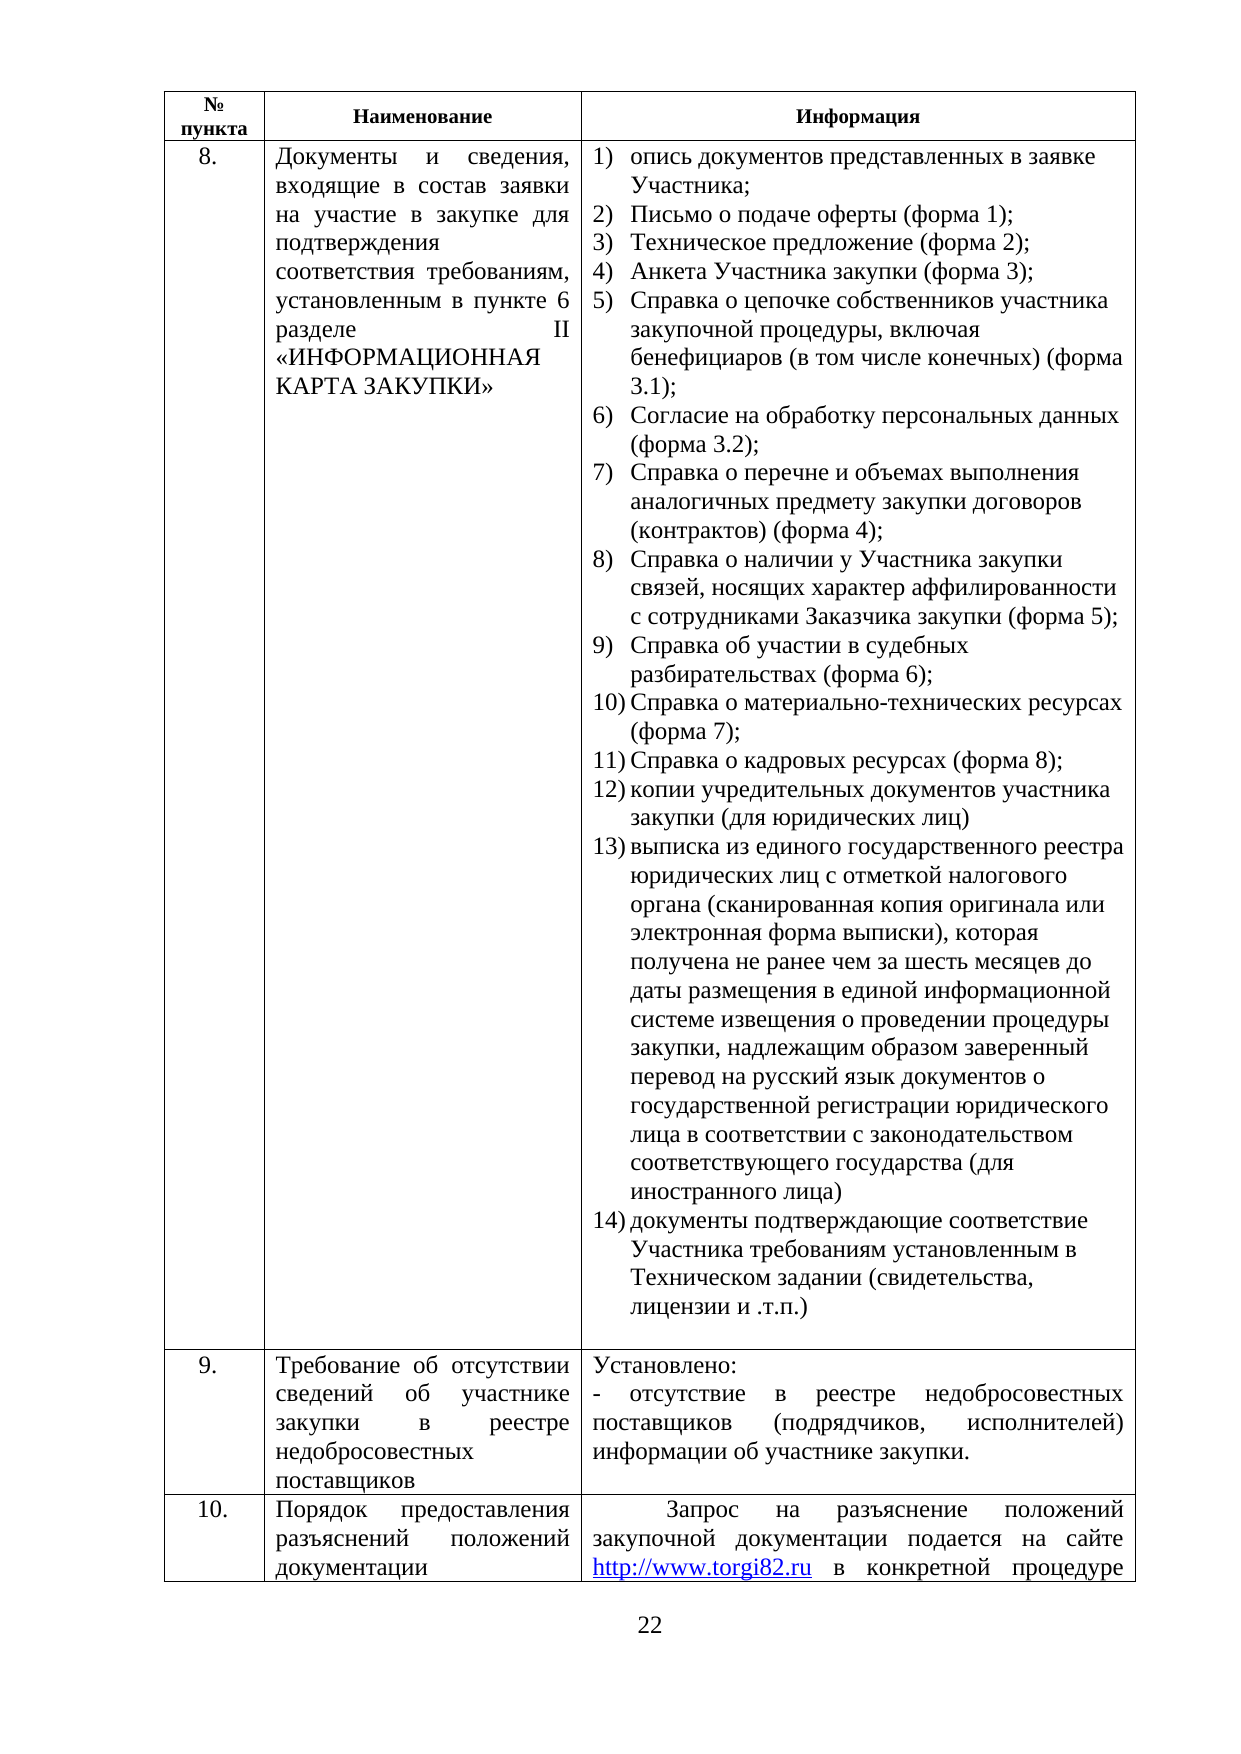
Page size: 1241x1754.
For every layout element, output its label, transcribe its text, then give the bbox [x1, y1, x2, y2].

table_cell Установлено: - отсутствие в реестре недобросовестных поставщиков (подрядчиков, исполнителей) информации об участнике закупки. [582, 1350, 1135, 1493]
table_cell [165, 141, 264, 1349]
table_cell Документы и сведения, входящие в состав заявки на участие в закупке для подтверждения соответствия требованиям, установленным в пункте 6 разделе II «ИНФОРМАЦИОННАЯ КАРТА ЗАКУПКИ» [265, 141, 581, 1349]
table_header № пункта [165, 92, 264, 140]
table_cell опись документов представленных в заявке Участника; Письмо о подаче оферты (форма 1); Техническое предложение (форма 2); Анкета Участника закупки (форма 3); Справка о цепочке собственников участника закупочной процедуры, включая бенефициаров (в том числе конечных) (форма 3.1); Согласие на обработку персональных данных (форма 3.2); Справка о перечне и объемах выполнения аналогичных предмету закупки договоров (контрактов) (форма 4); Справка о наличии у Участника закупки связей, носящих характер аффилированности с сотрудниками Заказчика закупки (форма 5); Справка об участии в судебных разбирательствах (форма 6); Справка о материально-технических ресурсах (форма 7); Справка о кадровых ресурсах (форма 8); копии учредительных документов участника закупки (для юридических лиц) выписка из единого государственного реестра юридических лиц с отметкой налогового органа (сканированная копия оригинала или электронная форма выписки), которая получена не ранее чем за шесть месяцев до даты размещения в единой информационной системе извещения о проведении процедуры закупки, надлежащим образом заверенный перевод на русский язык документов о государственной регистрации юридического лица в соответствии с законодательством соответствующего государства (для иностранного лица) документы подтверждающие соответствие Участника требованиям установленным в Техническом задании (свидетельства, лицензии и .т.п.) [582, 141, 1135, 1349]
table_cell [582, 1495, 1135, 1581]
table_header Наименование [265, 92, 581, 140]
table_cell [165, 1495, 264, 1581]
table_header Информация [582, 92, 1135, 140]
table_cell [165, 1350, 264, 1493]
table_cell Требование об отсутствии сведений об участнике закупки в реестре недобросовестных поставщиков [265, 1350, 581, 1493]
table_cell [265, 1495, 581, 1581]
